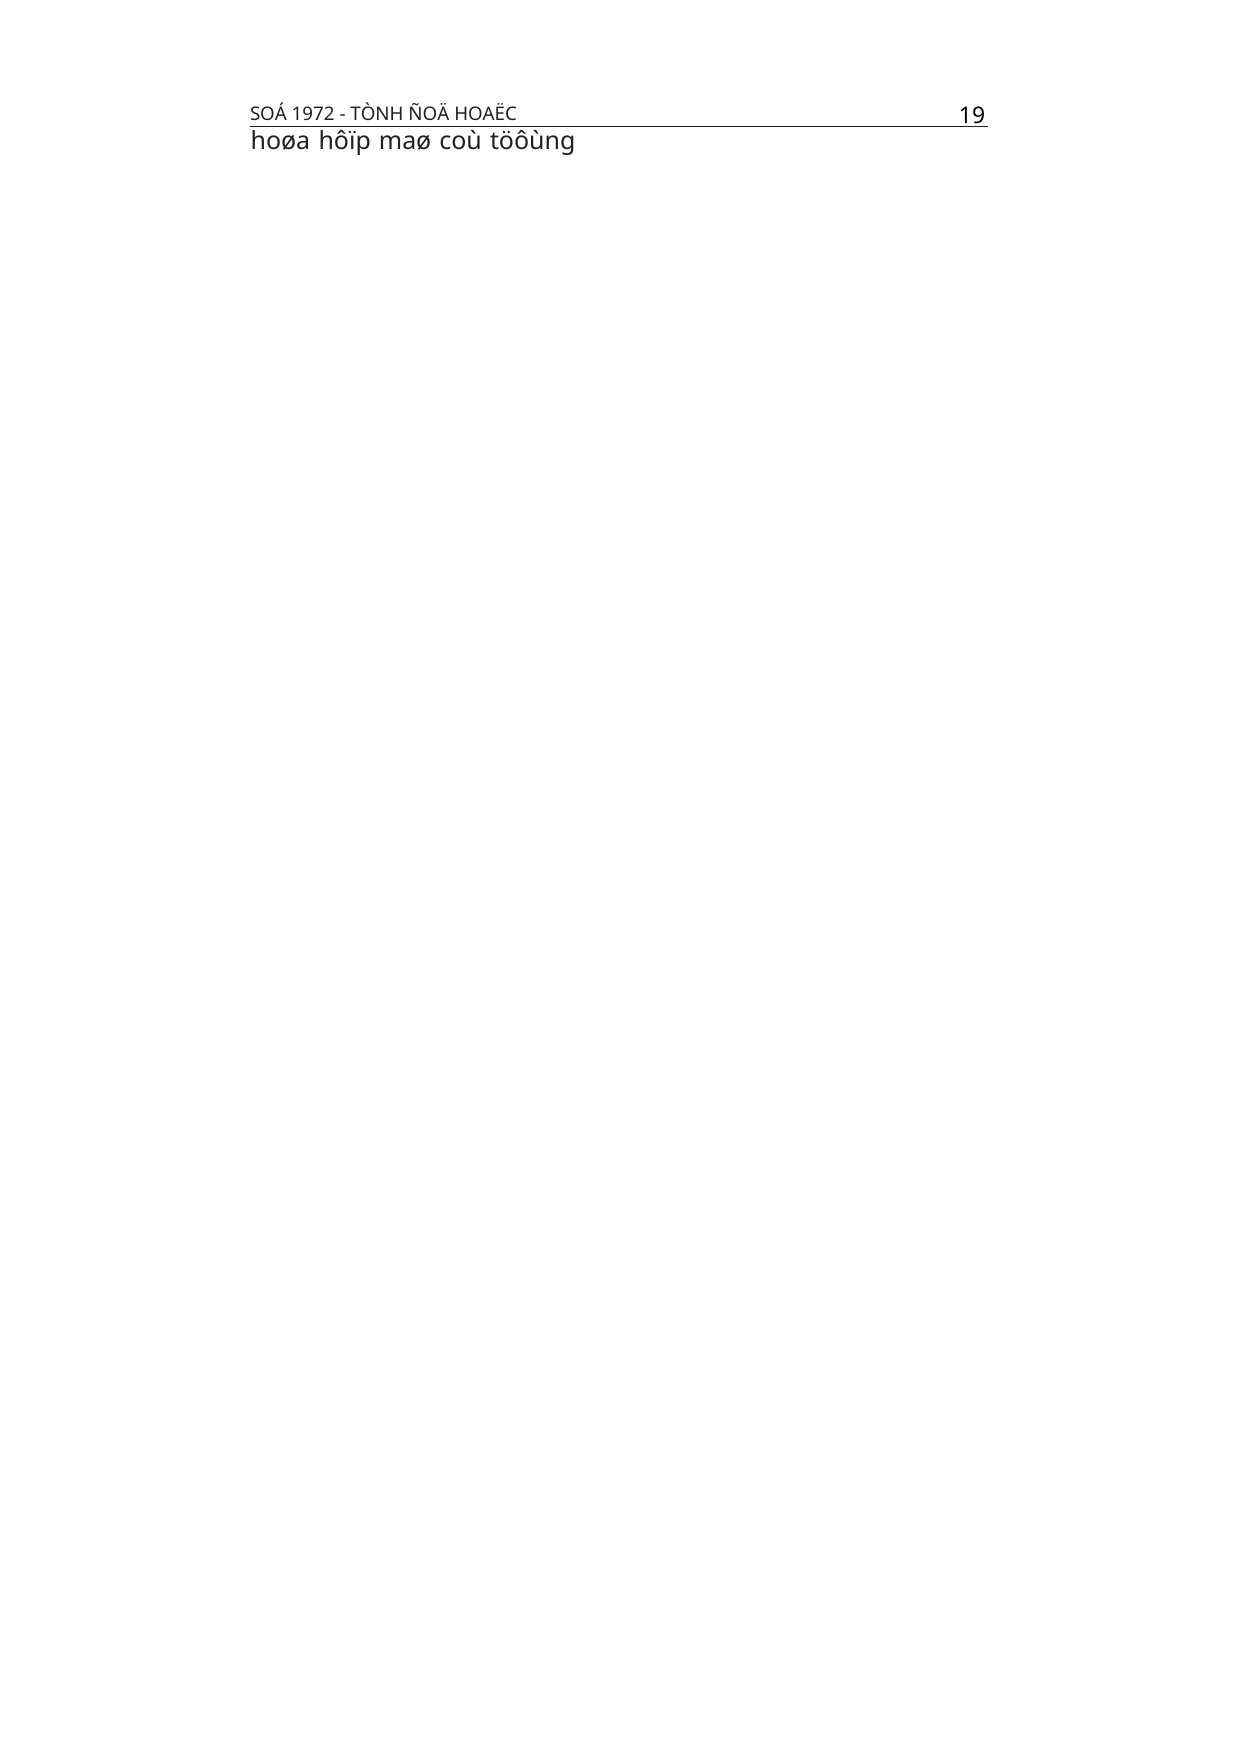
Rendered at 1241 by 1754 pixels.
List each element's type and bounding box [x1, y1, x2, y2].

text [250, 125, 990, 156]
